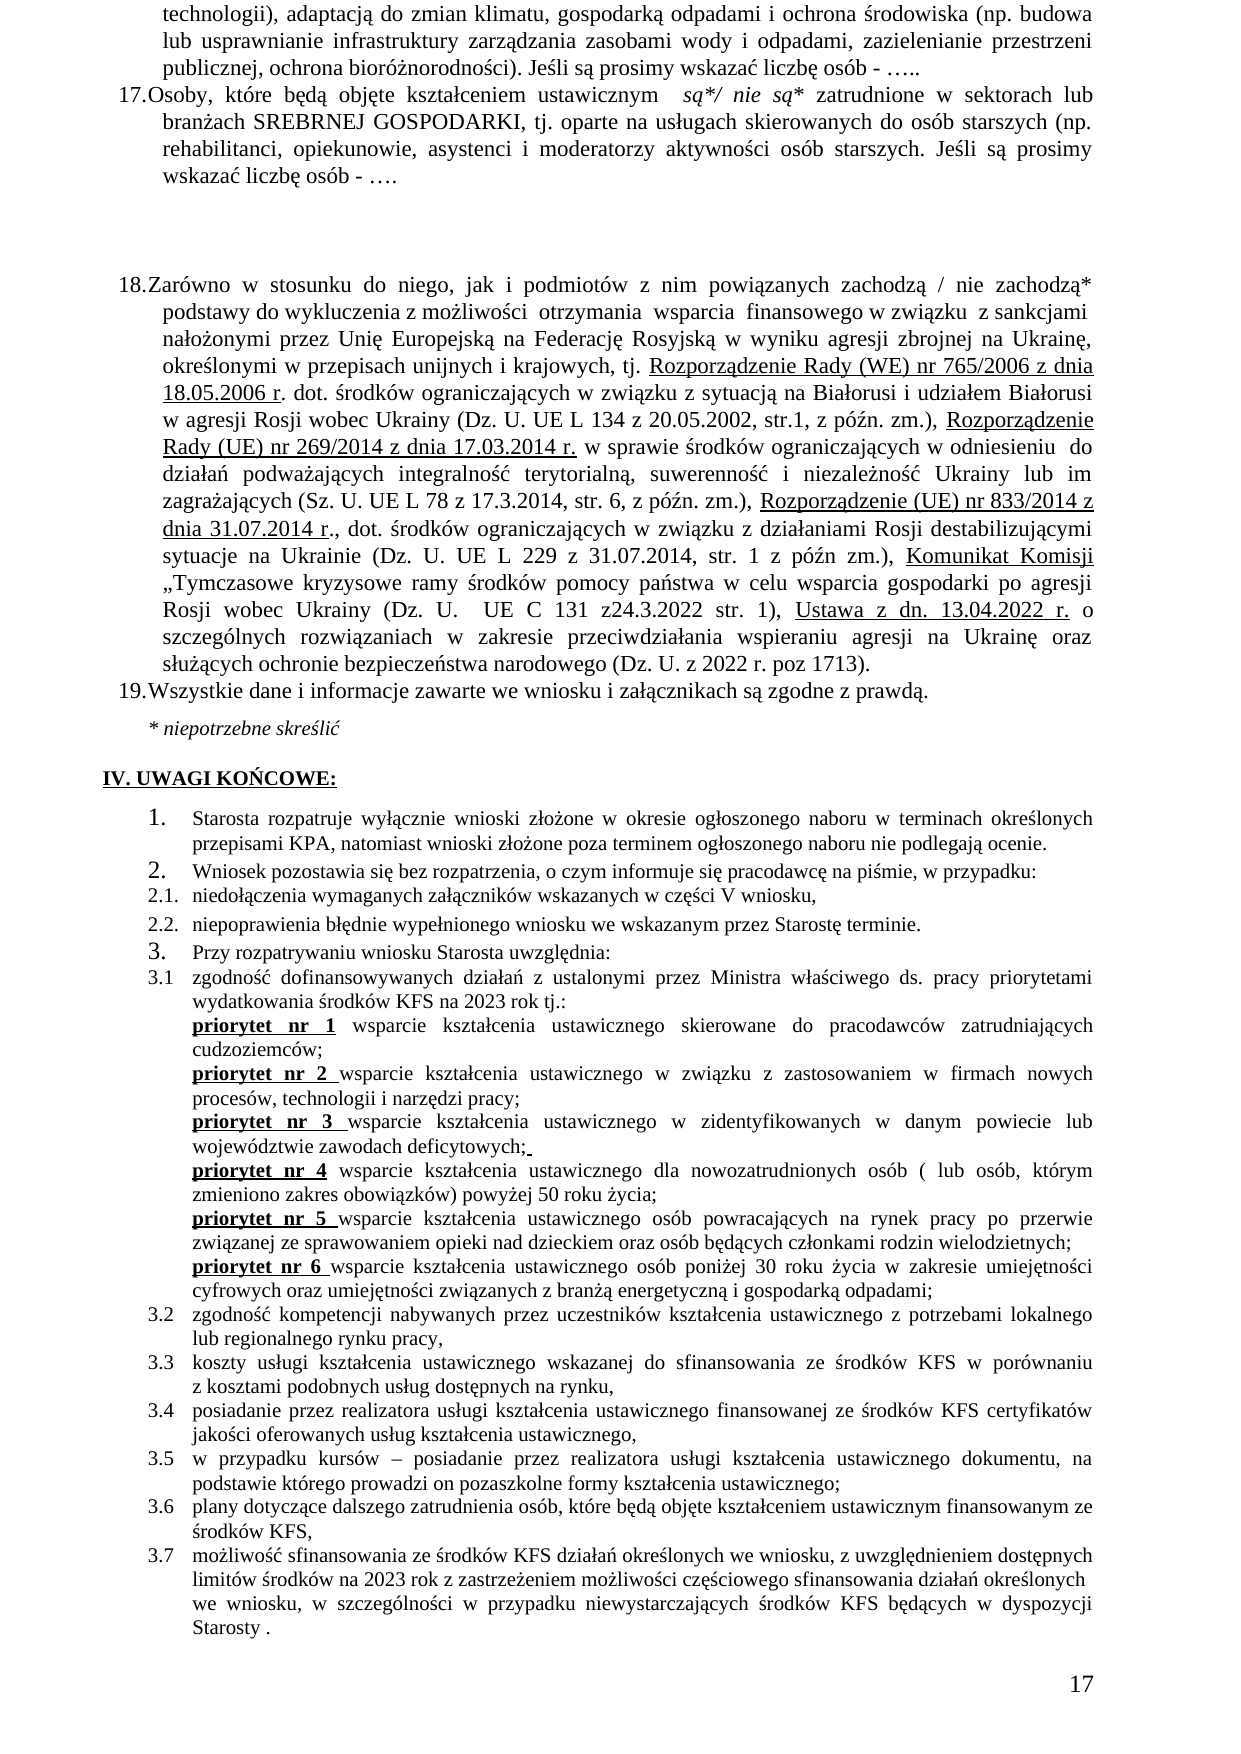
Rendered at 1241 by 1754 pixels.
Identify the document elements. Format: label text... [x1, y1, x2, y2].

text * niepotrzebne skreślić [148, 715, 1094, 739]
list Wniosek pozostawia się bez rozpatrzenia, o czym informuje się pracodawcę na piśmie, w przypadku: [148, 855, 1094, 883]
list technologii), adaptacją do zmian klimatu, gospodarką odpadami i ochrona środowiska (np. budowa lub usprawnianie infrastruktury zarządzania zasobami wody i odpadami, zazielenianie przestrzeni publicznej, ochrona bioróżnorodności). Jeśli są prosimy wskazać liczbę osób - ….. [162, 0, 1094, 81]
list zgodność dofinansowywanych działań z ustalonymi przez Ministra właściwego ds. pracy priorytetami wydatkowania środków KFS na 2023 rok tj.: [148, 965, 1094, 1013]
list Zarówno w stosunku do niego, jak i podmiotów z nim powiązanych zachodzą / nie zachodzą* podstawy do wykluczenia z możliwości otrzymania wsparcia finansowego w związku z sankcjami [118, 271, 1094, 324]
list plany dotyczące dalszego zatrudnienia osób, które będą objęte kształceniem ustawicznym finansowanym ze środków KFS, [148, 1494, 1094, 1543]
list Przy rozpatrywaniu wniosku Starosta uwzględnia: [148, 936, 1094, 965]
list posiadanie przez realizatora usługi kształcenia ustawicznego finansowanej ze środków KFS certyfikatów jakości oferowanych usług kształcenia ustawicznego, [148, 1398, 1094, 1446]
list koszty usługi kształcenia ustawicznego wskazanej do sfinansowania ze środków KFS w porównaniu z kosztami podobnych usług dostępnych na rynku, [148, 1350, 1094, 1398]
list niepoprawienia błędnie wypełnionego wniosku we wskazanym przez Starostę terminie. [148, 912, 1094, 936]
list w przypadku kursów – posiadanie przez realizatora usługi kształcenia ustawicznego dokumentu, na podstawie którego prowadzi on pozaszkolne formy kształcenia ustawicznego; [148, 1446, 1094, 1494]
text priorytet nr 1 wsparcie kształcenia ustawicznego skierowane do pracodawców zatrudniających cudzoziemców; [192, 1013, 1094, 1061]
list Osoby, które będą objęte kształceniem ustawicznym są*/ nie są* zatrudnione w sektorach lub branżach SREBRNEJ GOSPODARKI, tj. oparte na usługach skierowanych do osób starszych (np. rehabilitanci, opiekunowie, asystenci i moderatorzy aktywności osób starszych. Jeśli są prosimy wskazać liczbę osób - …. [118, 81, 1094, 189]
list zgodność kompetencji nabywanych przez uczestników kształcenia ustawicznego z potrzebami lokalnego lub regionalnego rynku pracy, [148, 1302, 1094, 1350]
text priorytet nr 4 wsparcie kształcenia ustawicznego dla nowozatrudnionych osób ( lub osób, którym zmieniono zakres obowiązków) powyżej 50 roku życia; [192, 1158, 1094, 1206]
list Wszystkie dane i informacje zawarte we wniosku i załącznikach są zgodne z prawdą. [118, 677, 1094, 703]
list możliwość sfinansowania ze środków KFS działań określonych we wniosku, z uwzględnieniem dostępnych limitów środków na 2023 rok z zastrzeżeniem możliwości częściowego sfinansowania działań określonych [148, 1543, 1094, 1591]
text priorytet nr 5 wsparcie kształcenia ustawicznego osób powracających na rynek pracy po przerwie związanej ze sprawowaniem opieki nad dzieckiem oraz osób będących członkami rodzin wielodzietnych; [192, 1206, 1094, 1254]
text IV. UWAGI KOŃCOWE: [102, 766, 1094, 790]
text we wniosku, w szczególności w przypadku niewystarczających środków KFS będących w dyspozycji Starosty . [192, 1591, 1094, 1639]
text priorytet nr 2 wsparcie kształcenia ustawicznego w związku z zastosowaniem w firmach nowych procesów, technologii i narzędzi pracy; [192, 1061, 1094, 1109]
text priorytet nr 6 wsparcie kształcenia ustawicznego osób poniżej 30 roku życia w zakresie umiejętności cyfrowych oraz umiejętności związanych z branżą energetyczną i gospodarką odpadami; [192, 1254, 1094, 1302]
text priorytet nr 3 wsparcie kształcenia ustawicznego w zidentyfikowanych w danym powiecie lub województwie zawodach deficytowych; [192, 1109, 1094, 1158]
list Starosta rozpatruje wyłącznie wnioski złożone w okresie ogłoszonego naboru w terminach określonych przepisami KPA, natomiast wnioski złożone poza terminem ogłoszonego naboru nie podlegają ocenie. [148, 802, 1094, 855]
list niedołączenia wymaganych załączników wskazanych w części V wniosku, [148, 883, 1094, 907]
list nałożonymi przez Unię Europejską na Federację Rosyjską w wyniku agresji zbrojnej na Ukrainę, określonymi w przepisach unijnych i krajowych, tj. Rozporządzenie Rady (WE) nr 765/2006 z dnia 18.05.2006 r. dot. środków ograniczających w związku z sytuacją na Białorusi i udziałem Białorusi w agresji Rosji wobec Ukrainy (Dz. U. UE L 134 z 20.05.2002, str.1, z późn. zm.), Rozporządzenie Rady (UE) nr 269/2014 z dnia 17.03.2014 r. w sprawie środków ograniczających w odniesieniu do działań podważających integralność terytorialną, suwerenność i niezależność Ukrainy lub im zagrażających (Sz. U. UE L 78 z 17.3.2014, str. 6, z późn. zm.), Rozporządzenie (UE) nr 833/2014 z dnia 31.07.2014 r., dot. środków ograniczających w związku z działaniami Rosji destabilizującymi sytuacje na Ukrainie (Dz. U. UE L 229 z 31.07.2014, str. 1 z późn zm.), Komunikat Komisji „Tymczasowe kryzysowe ramy środków pomocy państwa w celu wsparcia gospodarki po agresji Rosji wobec Ukrainy (Dz. U. UE C 131 z24.3.2022 str. 1), Ustawa z dn. 13.04.2022 r. o szczególnych rozwiązaniach w zakresie przeciwdziałania wspieraniu agresji na Ukrainę oraz służących ochronie bezpieczeństwa narodowego (Dz. U. z 2022 r. poz 1713). [162, 325, 1094, 676]
